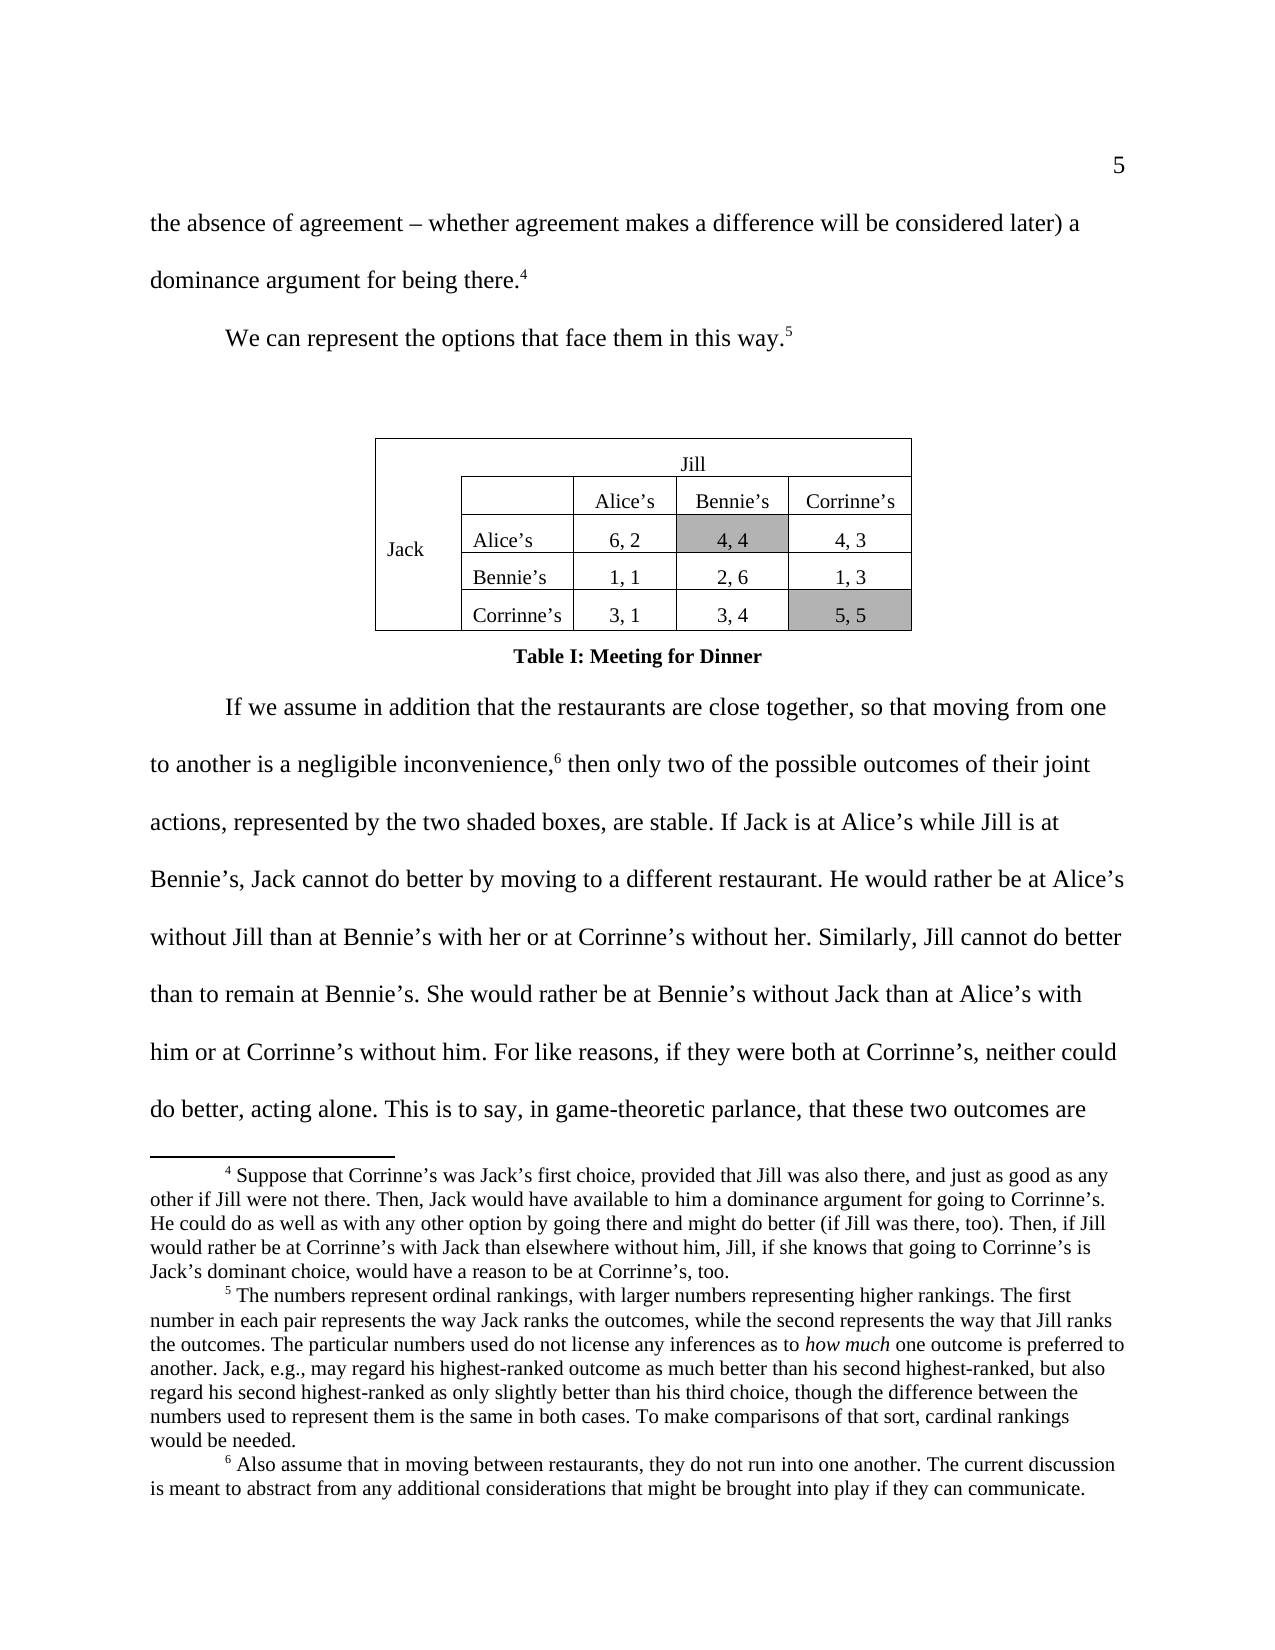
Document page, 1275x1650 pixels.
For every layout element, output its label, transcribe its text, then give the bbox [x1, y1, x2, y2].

table_cell Jack [376, 476, 461, 630]
table_cell Alice’s [574, 477, 676, 514]
text Table I: Meeting for Dinner [150, 644, 1125, 668]
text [150, 208, 1125, 294]
table_cell 1, 3 [789, 553, 911, 589]
table_cell 1, 1 [574, 553, 676, 589]
table_cell 4, 3 [789, 515, 911, 552]
table_cell Corrinne’s [789, 477, 911, 514]
table_cell 3, 1 [574, 590, 676, 630]
table_cell [462, 477, 573, 514]
table_header Jill [376, 439, 911, 476]
table_cell 2, 6 [677, 553, 788, 589]
table_cell Bennie’s [462, 553, 573, 589]
table_cell 5, 5 [789, 590, 911, 630]
table_cell 6, 2 [574, 515, 676, 552]
text We can represent the options that face them in this way. [150, 323, 1125, 352]
table_cell Alice’s [462, 515, 573, 552]
table_cell 3, 4 [677, 590, 788, 630]
text If we assume in addition that the restaurants are close together, so that moving from one to another is a negligible inconvenience, then only two of the possible outcomes of their joint actions, represented by the two shaded boxes, are stable. If Jack is at Alice’s while Jill is at Bennie’s, Jack cannot do better by moving to a different restaurant. He would rather be at Alice’s without Jill than at Bennie’s with her or at Corrinne’s without her. Similarly, Jill cannot do better than to remain at Bennie’s. She would rather be at Bennie’s without Jack than at Alice’s with him or at Corrinne’s without him. For like reasons, if they were both at Corrinne’s, neither could do better, acting alone. This is to say, in game-theoretic parlance, that these two outcomes are both equilibria. Neither can be unilaterally improved upon by either Jack or Jill. Plainly, though both are equilibria, one is superior to the other. If Jack and Jill both end up at Corrinne’s, each will be better off in terms of his or her own preference ranking than if Jack ends up at Alice’s and Jill ends up at Bennie’s. [150, 692, 1125, 1123]
table_cell Corrinne’s [462, 590, 573, 630]
table_cell 4, 4 [677, 515, 788, 552]
table_cell Bennie’s [677, 477, 788, 514]
